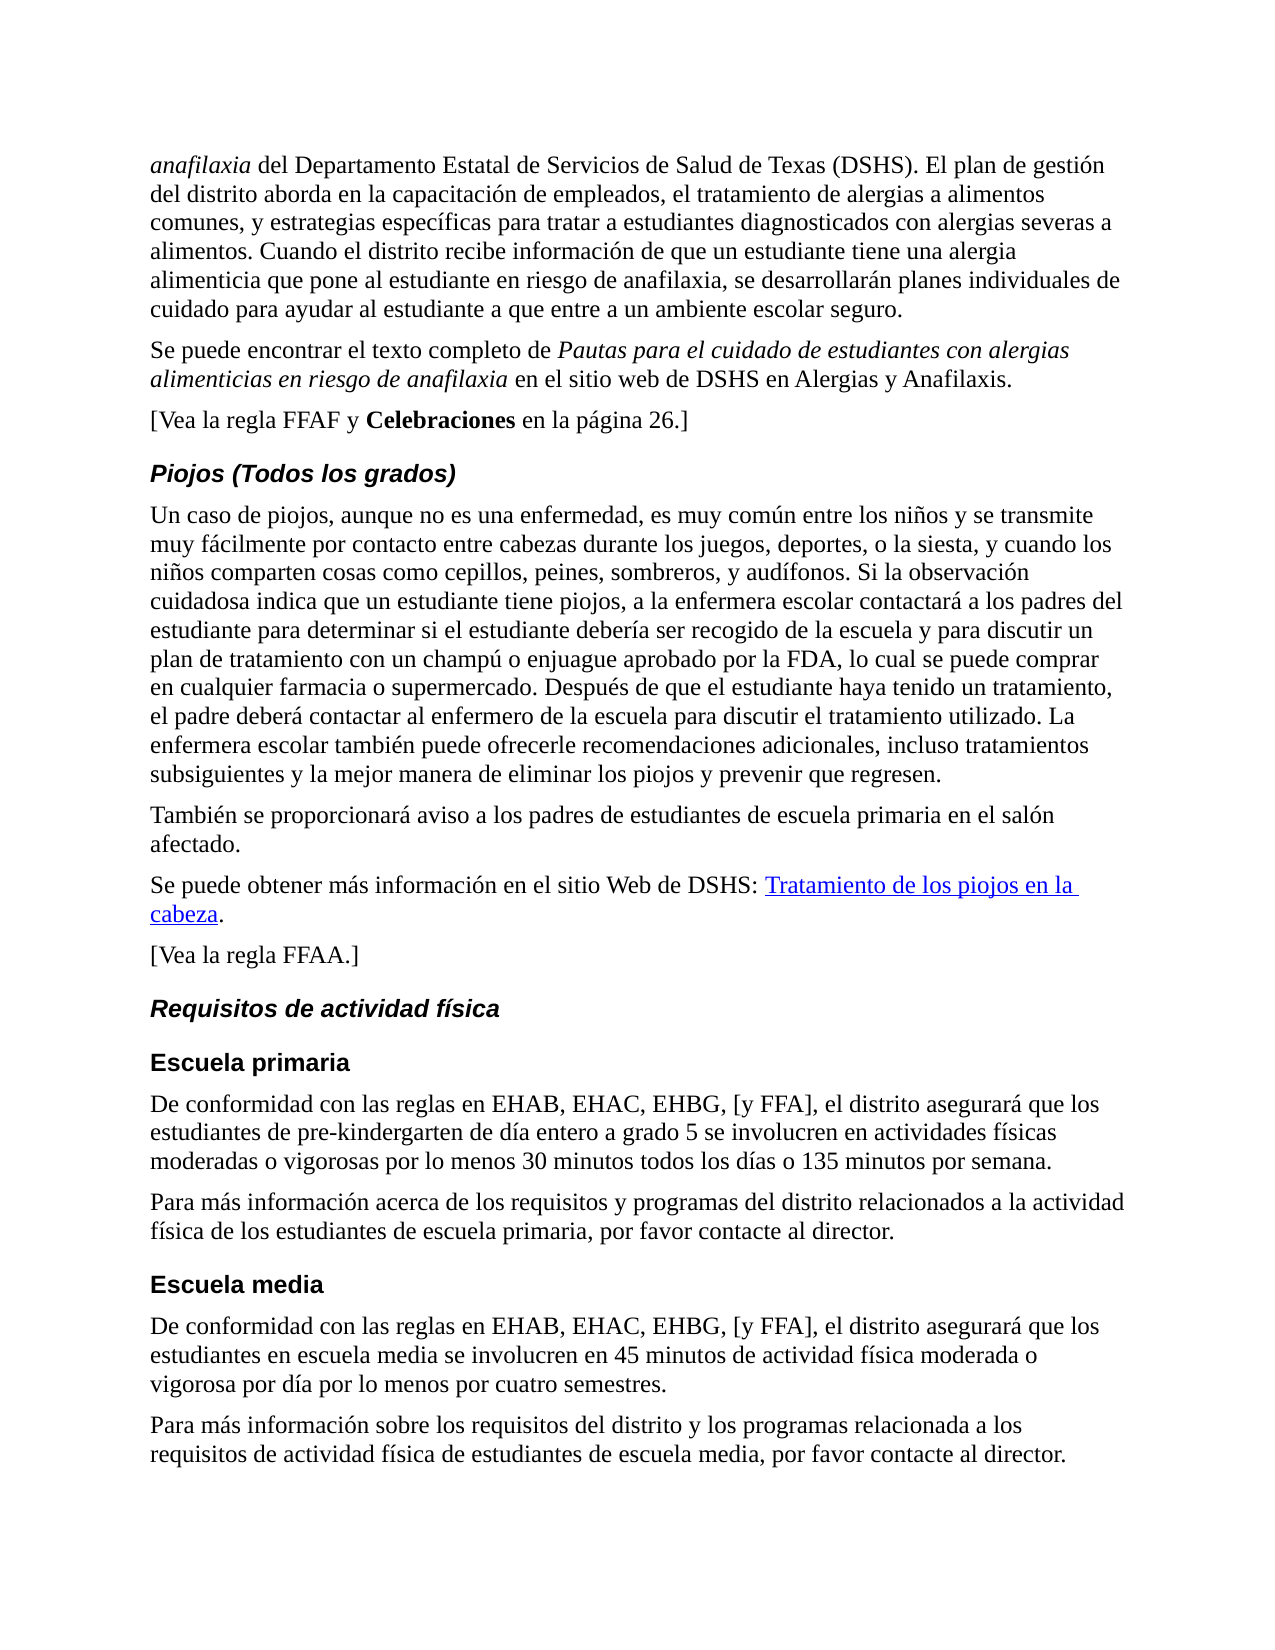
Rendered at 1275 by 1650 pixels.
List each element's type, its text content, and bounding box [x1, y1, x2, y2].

text También se proporcionará aviso a los padres de estudiantes de escuela primaria en el salón afectado. [150, 800, 1125, 857]
text Para más información sobre los requisitos del distrito y los programas relacionada a los requisitos de actividad física de estudiantes de escuela media, por favor contacte al director. [150, 1410, 1125, 1467]
subtitle Escuela media [150, 1270, 1125, 1299]
subtitle Escuela primaria [150, 1047, 1125, 1076]
subtitle Requisitos de actividad física [150, 994, 1125, 1022]
text De conformidad con las reglas en EHAB, EHAC, EHBG, [y FFA], el distrito asegurará que los estudiantes en escuela media se involucren en 45 minutos de actividad física moderada o vigorosa por día por lo menos por cuatro semestres. [150, 1311, 1125, 1397]
text Para más información acerca de los requisitos y programas del distrito relacionados a la actividad física de los estudiantes de escuela primaria, por favor contacte al director. [150, 1187, 1125, 1245]
subtitle Piojos (Todos los grados) [150, 459, 1125, 487]
text [Vea la regla FFAF y Celebraciones en la página 26.] [150, 405, 1125, 434]
text Un caso de piojos, aunque no es una enfermedad, es muy común entre los niños y se transmite muy fácilmente por contacto entre cabezas durante los juegos, deportes, o la siesta, y cuando los niños comparten cosas como cepillos, peines, sombreros, y audífonos. Si la observación cuidadosa indica que un estudiante tiene piojos, a la enfermera escolar contactará a los padres del estudiante para determinar si el estudiante debería ser recogido de la escuela y para discutir un plan de tratamiento con un champú o enjuague aprobado por la FDA, lo cual se puede comprar en cualquier farmacia o supermercado. Después de que el estudiante haya tenido un tratamiento, el padre deberá contactar al enfermero de la escuela para discutir el tratamiento utilizado. La enfermera escolar también puede ofrecerle recomendaciones adicionales, incluso tratamientos subsiguientes y la mejor manera de eliminar los piojos y prevenir que regresen. [150, 500, 1125, 787]
text Se puede obtener más información en el sitio Web de DSHS: Tratamiento de los piojos en la cabeza. [150, 870, 1125, 927]
text De conformidad con las reglas en EHAB, EHAC, EHBG, [y FFA], el distrito asegurará que los estudiantes de pre-kindergarten de día entero a grado 5 se involucren en actividades físicas moderadas o vigorosas por lo menos 30 minutos todos los días o 135 minutos por semana. [150, 1089, 1125, 1175]
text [150, 150, 1125, 322]
text [Vea la regla FFAA.] [150, 940, 1125, 969]
text Se puede encontrar el texto completo de Pautas para el cuidado de estudiantes con alergias alimenticias en riesgo de anafilaxia en el sitio web de DSHS en Alergias y Anafilaxis. [150, 335, 1125, 392]
